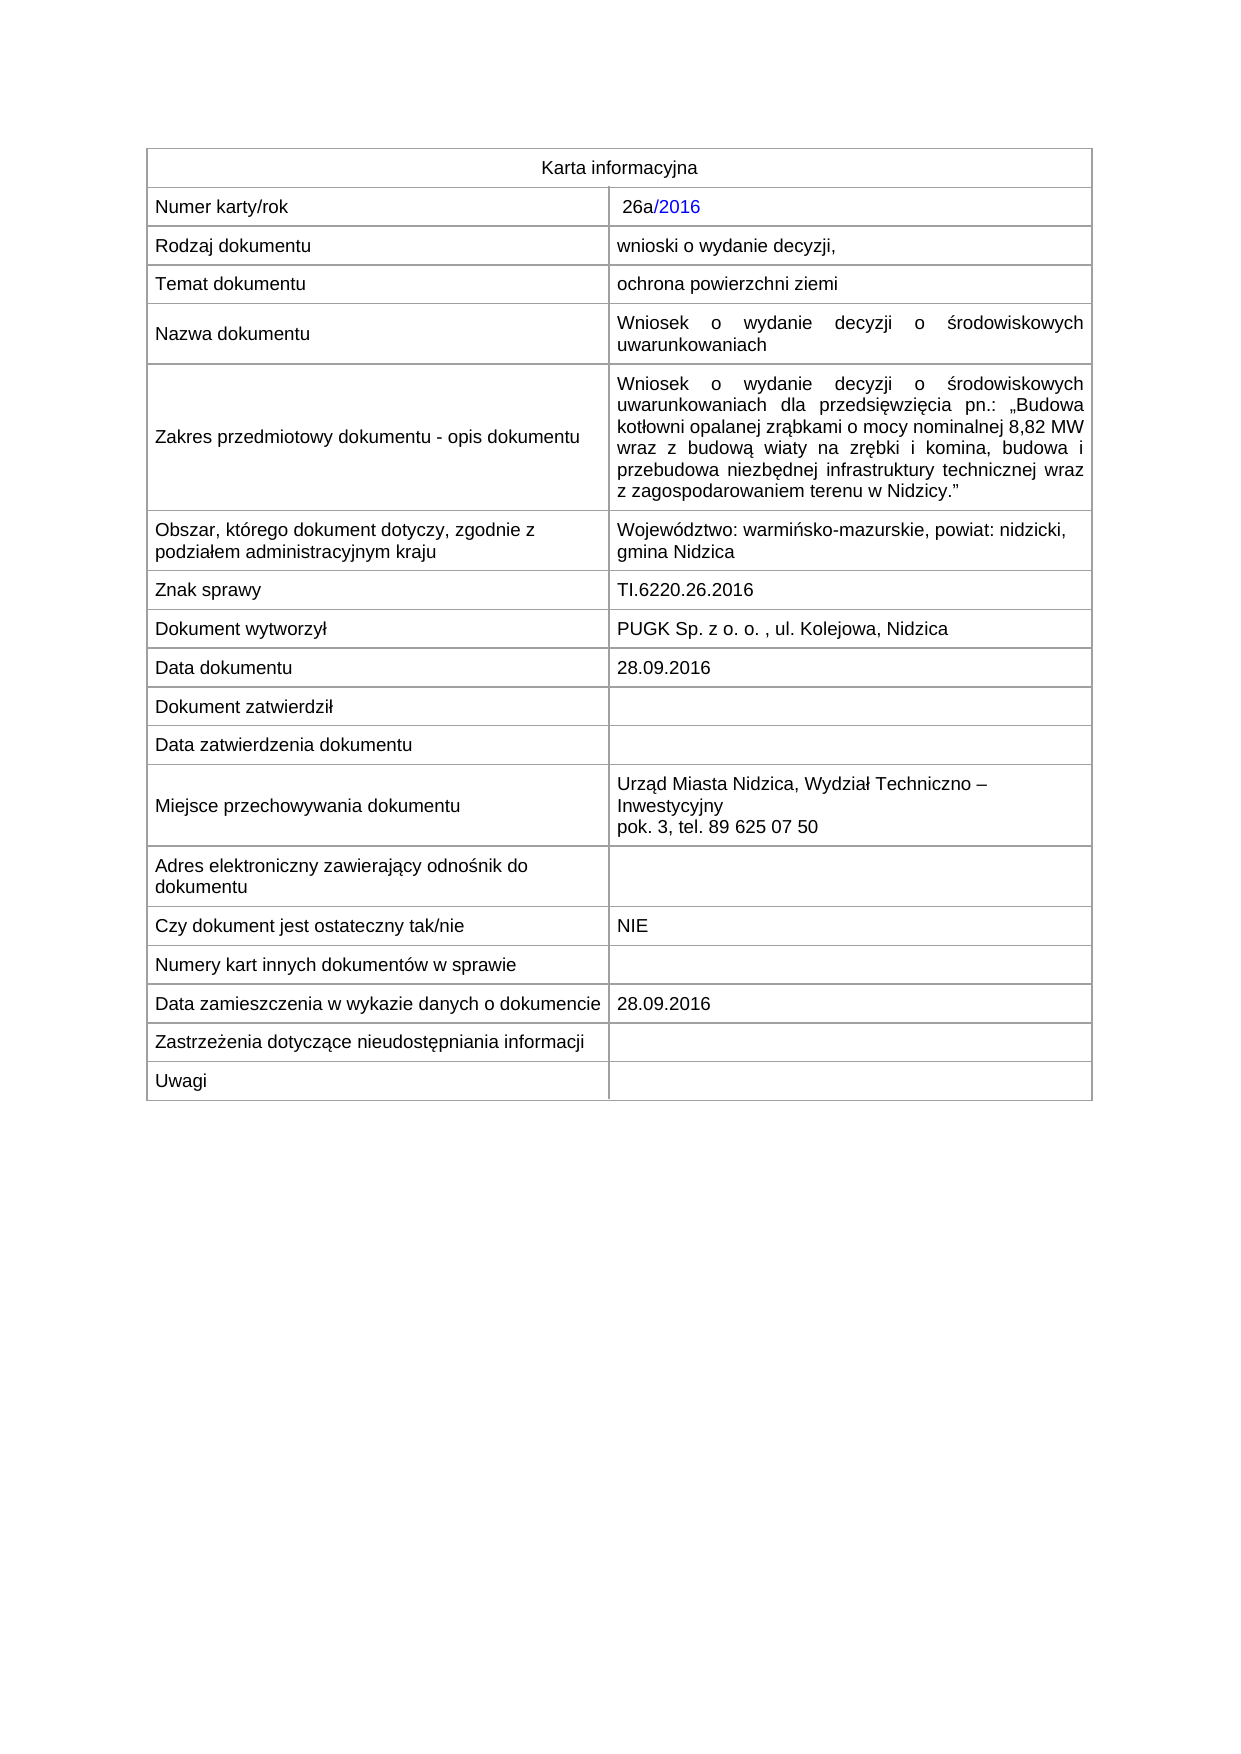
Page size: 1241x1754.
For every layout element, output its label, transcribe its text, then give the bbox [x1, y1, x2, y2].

table_cell Miejsce przechowywania dokumentu [148, 765, 608, 845]
table_cell Nazwa dokumentu [148, 304, 608, 363]
table_cell [610, 1062, 1091, 1099]
table_cell Znak sprawy [148, 571, 608, 608]
table_cell [610, 688, 1091, 725]
table_cell ochrona powierzchni ziemi [610, 266, 1091, 303]
table_cell Numery kart innych dokumentów w sprawie [148, 946, 608, 983]
table_cell PUGK Sp. z o. o. , ul. Kolejowa, Nidzica [610, 610, 1091, 647]
table_cell Adres elektroniczny zawierający odnośnik do dokumentu [148, 847, 608, 906]
table_cell 26a/2016 [610, 188, 1091, 225]
table_cell Urząd Miasta Nidzica, Wydział Techniczno – Inwestycyjny pok. 3, tel. 89 625 07 50 [610, 765, 1091, 845]
table_cell Dokument wytworzył [148, 610, 608, 647]
table_cell Zastrzeżenia dotyczące nieudostępniania informacji [148, 1024, 608, 1061]
table_cell wnioski o wydanie decyzji, [610, 227, 1091, 264]
table_cell 28.09.2016 [610, 985, 1091, 1022]
table_cell Dokument zatwierdził [148, 688, 608, 725]
table_cell NIE [610, 907, 1091, 944]
table_cell [610, 1024, 1091, 1061]
table_cell Data dokumentu [148, 649, 608, 686]
table_cell 28.09.2016 [610, 649, 1091, 686]
table_cell Wniosek o wydanie decyzji o środowiskowych uwarunkowaniach dla przedsięwzięcia pn.: „Budowa kotłowni opalanej zrąbkami o mocy nominalnej 8,82 MW wraz z budową wiaty na zrębki i komina, budowa i przebudowa niezbędnej infrastruktury technicznej wraz z zagospodarowaniem terenu w Nidzicy.” [610, 365, 1091, 509]
table_cell Czy dokument jest ostateczny tak/nie [148, 907, 608, 944]
table_header Karta informacyjna [148, 149, 1091, 186]
table_cell [610, 726, 1091, 763]
table_cell Data zamieszczenia w wykazie danych o dokumencie [148, 985, 608, 1022]
table_cell [610, 946, 1091, 983]
table_cell Uwagi [148, 1062, 608, 1099]
table_cell Temat dokumentu [148, 266, 608, 303]
table_cell Rodzaj dokumentu [148, 227, 608, 264]
table_cell Data zatwierdzenia dokumentu [148, 726, 608, 763]
table_cell Wniosek o wydanie decyzji o środowiskowych uwarunkowaniach [610, 304, 1091, 363]
table_cell Województwo: warmińsko-mazurskie, powiat: nidzicki, gmina Nidzica [610, 511, 1091, 570]
table_cell Zakres przedmiotowy dokumentu - opis dokumentu [148, 365, 608, 509]
table_cell TI.6220.26.2016 [610, 571, 1091, 608]
table_cell [610, 847, 1091, 906]
table_cell Numer karty/rok [148, 188, 608, 225]
table_cell Obszar, którego dokument dotyczy, zgodnie z podziałem administracyjnym kraju [148, 511, 608, 570]
